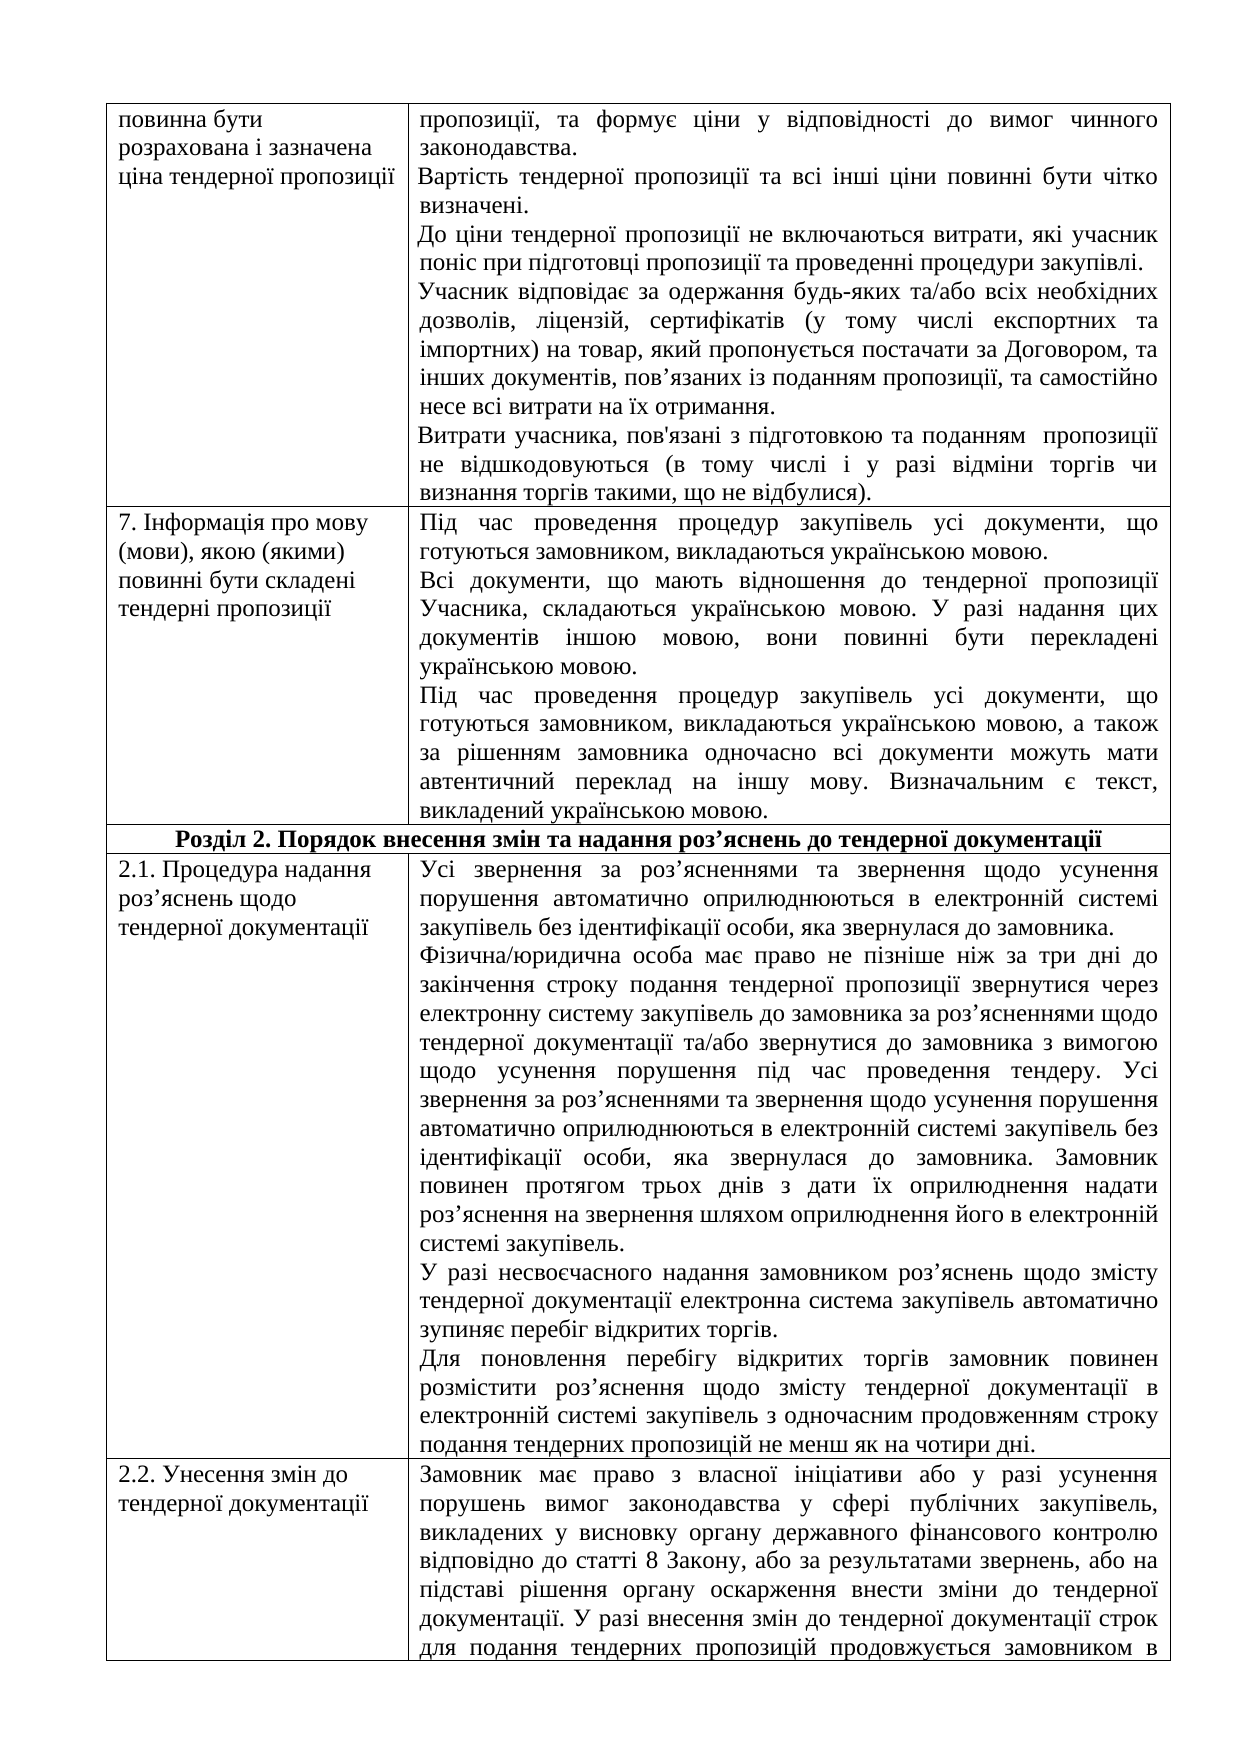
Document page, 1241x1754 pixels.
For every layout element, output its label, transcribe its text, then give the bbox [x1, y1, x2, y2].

table_cell Розділ 2. Порядок внесення змін та надання роз’яснень до тендерної документації [107, 825, 1170, 853]
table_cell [107, 1459, 408, 1660]
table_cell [409, 104, 1170, 506]
table_cell Під час проведення процедур закупівель усі документи, що готуються замовником, викладаються українською мовою. Всі документи, що мають відношення до тендерної пропозиції Учасника, складаються українською мовою. У разі надання цих документів іншою мовою, вони повинні бути перекладені українською мовою. Під час проведення процедур закупівель усі документи, що готуються замовником, викладаються українською мовою, а також за рішенням замовника одночасно всі документи можуть мати автентичний переклад на іншу мову. Визначальним є текст, викладений українською мовою. [409, 507, 1170, 823]
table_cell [107, 104, 408, 506]
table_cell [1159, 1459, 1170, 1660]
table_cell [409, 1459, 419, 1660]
table_cell Усі звернення за роз’ясненнями та звернення щодо усунення порушення автоматично оприлюднюються в електронній системі закупівель без ідентифікації особи, яка звернулася до замовника. Фізична/юридична особа має право не пізніше ніж за три дні до закінчення строку подання тендерної пропозиції звернутися через електронну систему закупівель до замовника за роз’ясненнями щодо тендерної документації та/або звернутися до замовника з вимогою щодо усунення порушення під час проведення тендеру. Усі звернення за роз’ясненнями та звернення щодо усунення порушення автоматично оприлюднюються в електронній системі закупівель без ідентифікації особи, яка звернулася до замовника. Замовник повинен протягом трьох днів з дати їх оприлюднення надати роз’яснення на звернення шляхом оприлюднення його в електронній системі закупівель. У разі несвоєчасного надання замовником роз’яснень щодо змісту тендерної документації електронна система закупівель автоматично зупиняє перебіг відкритих торгів. Для поновлення перебігу відкритих торгів замовник повинен розмістити роз’яснення щодо змісту тендерної документації в електронній системі закупівель з одночасним продовженням строку подання тендерних пропозицій не менш як на чотири дні. [409, 854, 1170, 1458]
table_cell 7. Інформація про мову (мови), якою (якими) повинні бути складені тендерні пропозиції [107, 507, 408, 823]
table_cell 2.1. Процедура надання роз’яснень щодо тендерної документації [107, 854, 408, 1458]
